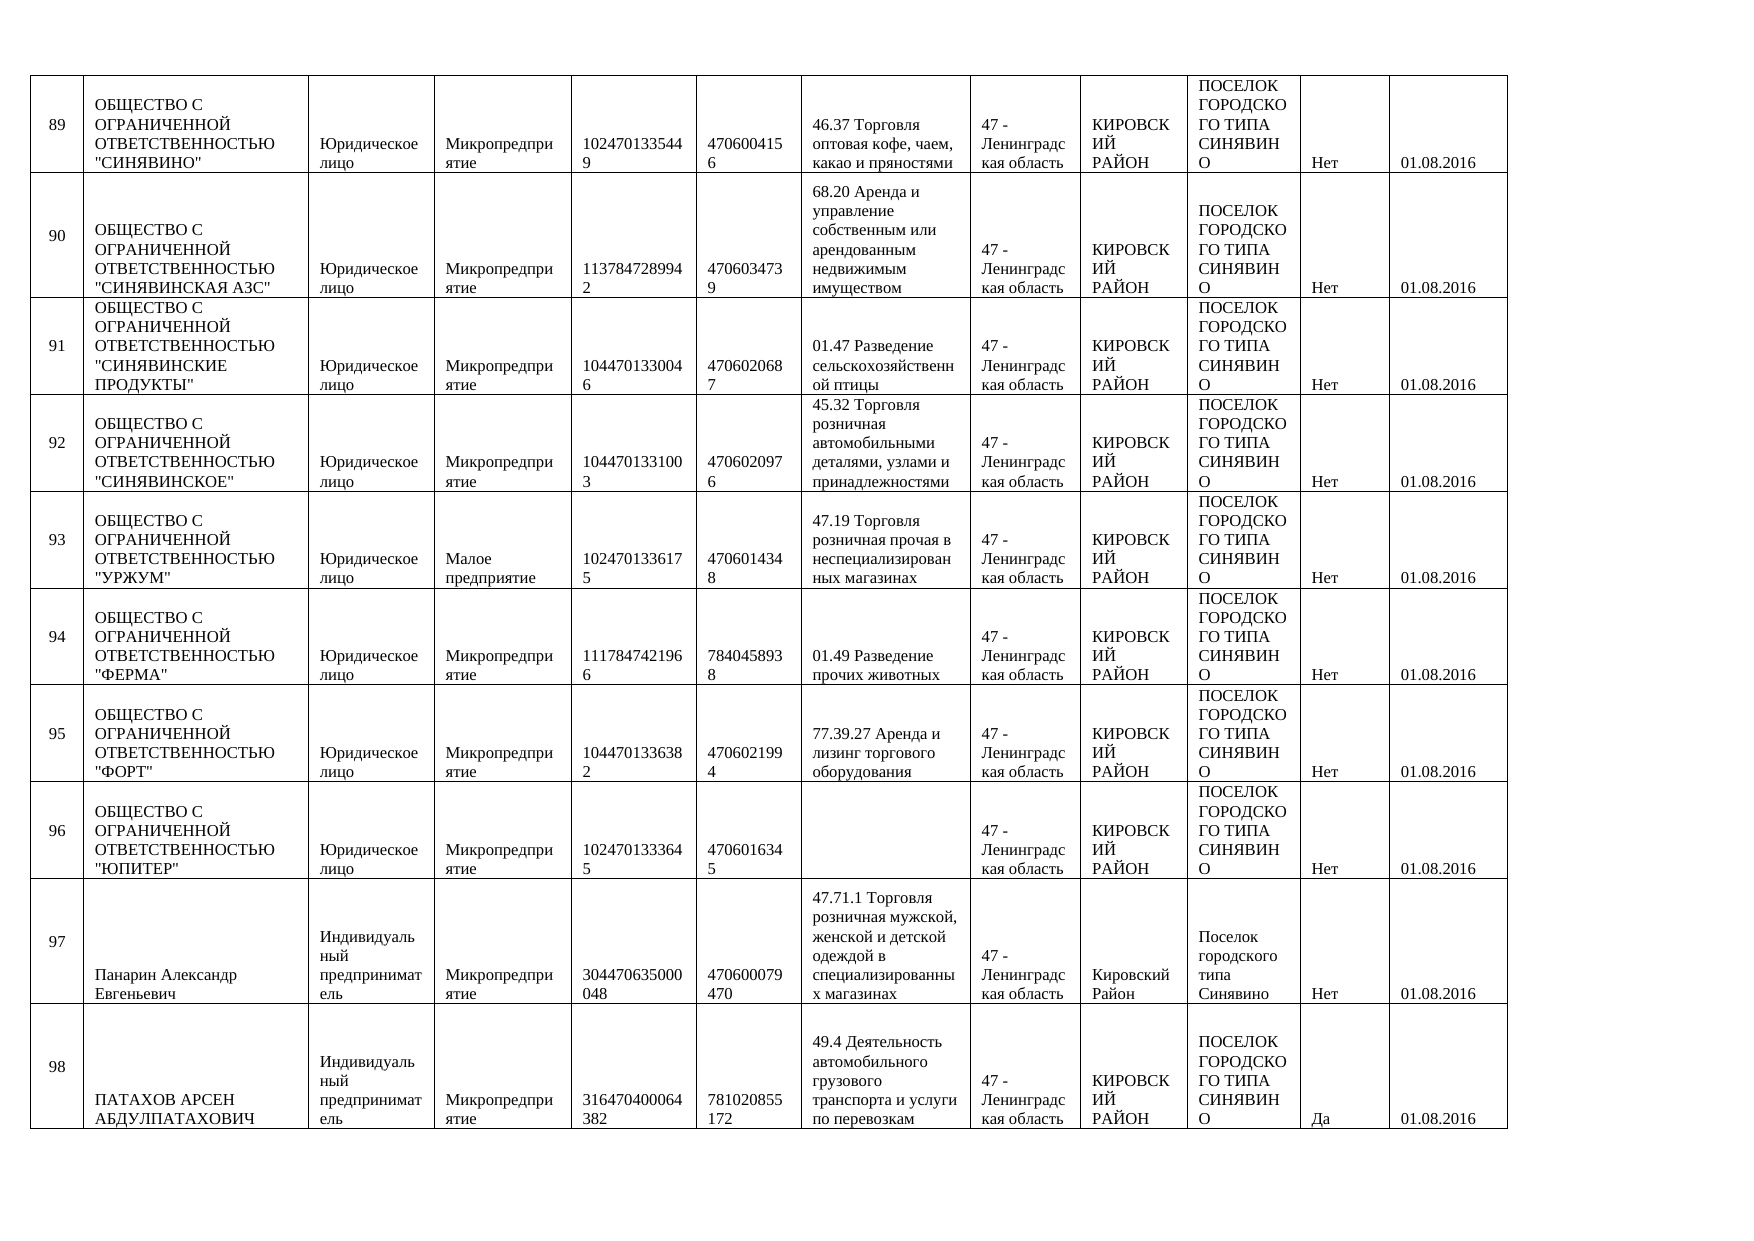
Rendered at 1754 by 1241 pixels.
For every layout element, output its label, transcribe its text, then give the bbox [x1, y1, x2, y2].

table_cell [971, 76, 1080, 172]
table_cell ОБЩЕСТВО С ОГРАНИЧЕННОЙ ОТВЕТСТВЕННОСТЬЮ "ЮПИТЕР" [84, 782, 308, 878]
table_cell 97 [31, 879, 83, 1003]
table_cell 4706014348 [697, 492, 801, 587]
table_cell [802, 782, 970, 878]
table_cell 01.08.2016 [1390, 76, 1507, 172]
table_cell 77.39.27 Аренда и лизинг торгового оборудования [802, 685, 970, 781]
table_cell Микропредприятие [435, 395, 571, 491]
table_cell ПОСЕЛОК ГОРОДСКОГО ТИПА СИНЯВИНО [1188, 395, 1300, 491]
table_cell ПОСЕЛОК ГОРОДСКОГО ТИПА СИНЯВИНО [1188, 1004, 1300, 1128]
table_cell 4706020687 [697, 298, 801, 394]
table_cell 1044701336382 [572, 685, 696, 781]
table_cell Нет [1301, 782, 1389, 878]
table_cell 47.19 Торговля розничная прочая в неспециализированных магазинах [802, 492, 970, 587]
table_cell ПОСЕЛОК ГОРОДСКОГО ТИПА СИНЯВИНО [1188, 685, 1300, 781]
table_cell 01.08.2016 [1390, 492, 1507, 587]
table_cell Юридическое лицо [309, 782, 434, 878]
table_cell 7840458938 [697, 589, 801, 684]
table_cell 1044701330046 [572, 298, 696, 394]
table_cell 45.32 Торговля розничная автомобильными деталями, узлами и принадлежностями [802, 395, 970, 491]
table_cell 91 [31, 298, 83, 394]
table_cell 94 [31, 589, 83, 684]
table_cell КИРОВСКИЙ РАЙОН [1081, 298, 1187, 394]
table_cell 4706004156 [697, 76, 801, 172]
table_cell 47 - Ленинградская область [971, 395, 1080, 491]
table_cell 95 [31, 685, 83, 781]
table_cell Юридическое лицо [309, 173, 434, 297]
table_cell ОБЩЕСТВО С ОГРАНИЧЕННОЙ ОТВЕТСТВЕННОСТЬЮ "СИНЯВИНСКОЕ" [84, 395, 308, 491]
table_cell ОБЩЕСТВО С ОГРАНИЧЕННОЙ ОТВЕТСТВЕННОСТЬЮ "СИНЯВИНСКИЕ ПРОДУКТЫ" [84, 298, 308, 394]
table_cell Микропредприятие [435, 685, 571, 781]
table_cell КИРОВСКИЙ РАЙОН [1081, 685, 1187, 781]
table_cell ПОСЕЛОК ГОРОДСКОГО ТИПА СИНЯВИНО [1188, 589, 1300, 684]
table_cell 01.49 Разведение прочих животных [802, 589, 970, 684]
table_cell КИРОВСКИЙ РАЙОН [1081, 1004, 1187, 1128]
table_cell Малое предприятие [435, 492, 571, 587]
table_cell 01.08.2016 [1390, 1004, 1507, 1128]
table_cell 1044701331003 [572, 395, 696, 491]
table_cell ПОСЕЛОК ГОРОДСКОГО ТИПА СИНЯВИНО [1188, 298, 1300, 394]
table_cell 93 [31, 492, 83, 587]
table_cell 1137847289942 [572, 173, 696, 297]
table_cell Да [1301, 1004, 1389, 1128]
table_cell ПОСЕЛОК ГОРОДСКОГО ТИПА СИНЯВИНО [1188, 782, 1300, 878]
table_cell 01.08.2016 [1390, 173, 1507, 297]
table_cell 1024701333645 [572, 782, 696, 878]
table_cell КИРОВСКИЙ РАЙОН [1081, 395, 1187, 491]
table_cell Нет [1301, 879, 1389, 1003]
table_cell 01.08.2016 [1390, 589, 1507, 684]
table_cell 4706034739 [697, 173, 801, 297]
table_cell 01.08.2016 [1390, 298, 1507, 394]
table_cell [971, 1004, 1080, 1128]
table_cell 47 - Ленинградская область [971, 782, 1080, 878]
table_cell ОБЩЕСТВО С ОГРАНИЧЕННОЙ ОТВЕТСТВЕННОСТЬЮ "СИНЯВИНО" [84, 76, 308, 172]
table_cell 1024701336175 [572, 492, 696, 587]
table_cell ПАТАХОВ АРСЕН АБДУЛПАТАХОВИЧ [84, 1004, 308, 1128]
table_cell Нет [1301, 298, 1389, 394]
table_cell 470600079470 [697, 879, 801, 1003]
table_cell Нет [1301, 76, 1389, 172]
table_cell Индивидуальный предприниматель [309, 879, 434, 1003]
table_cell 304470635000048 [572, 879, 696, 1003]
table_cell Кировский Район [1081, 879, 1187, 1003]
table_cell 4706020976 [697, 395, 801, 491]
table_cell ПОСЕЛОК ГОРОДСКОГО ТИПА СИНЯВИНО [1188, 173, 1300, 297]
table_cell 49.4 Деятельность автомобильного грузового транспорта и услуги по перевозкам [802, 1004, 970, 1128]
table_cell 90 [31, 173, 83, 297]
table_cell 47 - Ленинградская область [971, 173, 1080, 297]
table_cell КИРОВСКИЙ РАЙОН [1081, 173, 1187, 297]
table_cell КИРОВСКИЙ РАЙОН [1081, 589, 1187, 684]
table_cell 4706021994 [697, 685, 801, 781]
table_cell Юридическое лицо [309, 298, 434, 394]
table_cell Микропредприятие [435, 76, 571, 172]
table_cell Нет [1301, 589, 1389, 684]
table_cell 96 [31, 782, 83, 878]
table_cell Микропредприятие [435, 589, 571, 684]
table_cell Микропредприятие [435, 173, 571, 297]
table_cell Нет [1301, 492, 1389, 587]
table_cell Поселок городского типа Синявино [1188, 879, 1300, 1003]
table_cell 47 - Ленинградская область [971, 685, 1080, 781]
table_cell 92 [31, 395, 83, 491]
table_cell Панарин Александр Евгеньевич [84, 879, 308, 1003]
table_cell 47 - Ленинградская область [971, 492, 1080, 587]
table_cell Юридическое лицо [309, 589, 434, 684]
table_cell 01.47 Разведение сельскохозяйственной птицы [802, 298, 970, 394]
table_cell ОБЩЕСТВО С ОГРАНИЧЕННОЙ ОТВЕТСТВЕННОСТЬЮ "СИНЯВИНСКАЯ АЗС" [84, 173, 308, 297]
table_cell 316470400064382 [572, 1004, 696, 1128]
table_cell Нет [1301, 173, 1389, 297]
table_cell 01.08.2016 [1390, 879, 1507, 1003]
table_cell 98 [31, 1004, 83, 1128]
table_cell Юридическое лицо [309, 76, 434, 172]
table_cell ОБЩЕСТВО С ОГРАНИЧЕННОЙ ОТВЕТСТВЕННОСТЬЮ "ФОРТ" [84, 685, 308, 781]
table_cell ОБЩЕСТВО С ОГРАНИЧЕННОЙ ОТВЕТСТВЕННОСТЬЮ "ФЕРМА" [84, 589, 308, 684]
table_cell 01.08.2016 [1390, 685, 1507, 781]
table_cell Микропредприятие [435, 782, 571, 878]
table_cell Микропредприятие [435, 879, 571, 1003]
table_cell Микропредприятие [435, 298, 571, 394]
table_cell ПОСЕЛОК ГОРОДСКОГО ТИПА СИНЯВИНО [1188, 492, 1300, 587]
table_cell КИРОВСКИЙ РАЙОН [1081, 492, 1187, 587]
table_cell 47 - Ленинградская область [971, 879, 1080, 1003]
table_cell 47.71.1 Торговля розничная мужской, женской и детской одеждой в специализированных магазинах [802, 879, 970, 1003]
table_cell 01.08.2016 [1390, 395, 1507, 491]
table_cell Нет [1301, 395, 1389, 491]
table_cell Юридическое лицо [309, 685, 434, 781]
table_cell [1188, 76, 1300, 172]
table_cell Нет [1301, 685, 1389, 781]
table_cell 68.20 Аренда и управление собственным или арендованным недвижимым имуществом [802, 173, 970, 297]
table_cell КИРОВСКИЙ РАЙОН [1081, 782, 1187, 878]
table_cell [309, 1004, 434, 1128]
table_cell 4706016345 [697, 782, 801, 878]
table_cell 46.37 Торговля оптовая кофе, чаем, какао и пряностями [802, 76, 970, 172]
table_cell 89 [31, 76, 83, 172]
table_cell ОБЩЕСТВО С ОГРАНИЧЕННОЙ ОТВЕТСТВЕННОСТЬЮ "УРЖУМ" [84, 492, 308, 587]
table_cell 47 - Ленинградская область [971, 589, 1080, 684]
table_cell Юридическое лицо [309, 492, 434, 587]
table_cell 1024701335449 [572, 76, 696, 172]
table_cell Юридическое лицо [309, 395, 434, 491]
table_cell КИРОВСКИЙ РАЙОН [1081, 76, 1187, 172]
table_cell Микропредприятие [435, 1004, 571, 1128]
table_cell 47 - Ленинградская область [971, 298, 1080, 394]
table_cell 781020855172 [697, 1004, 801, 1128]
table_cell 01.08.2016 [1390, 782, 1507, 878]
table_cell 1117847421966 [572, 589, 696, 684]
